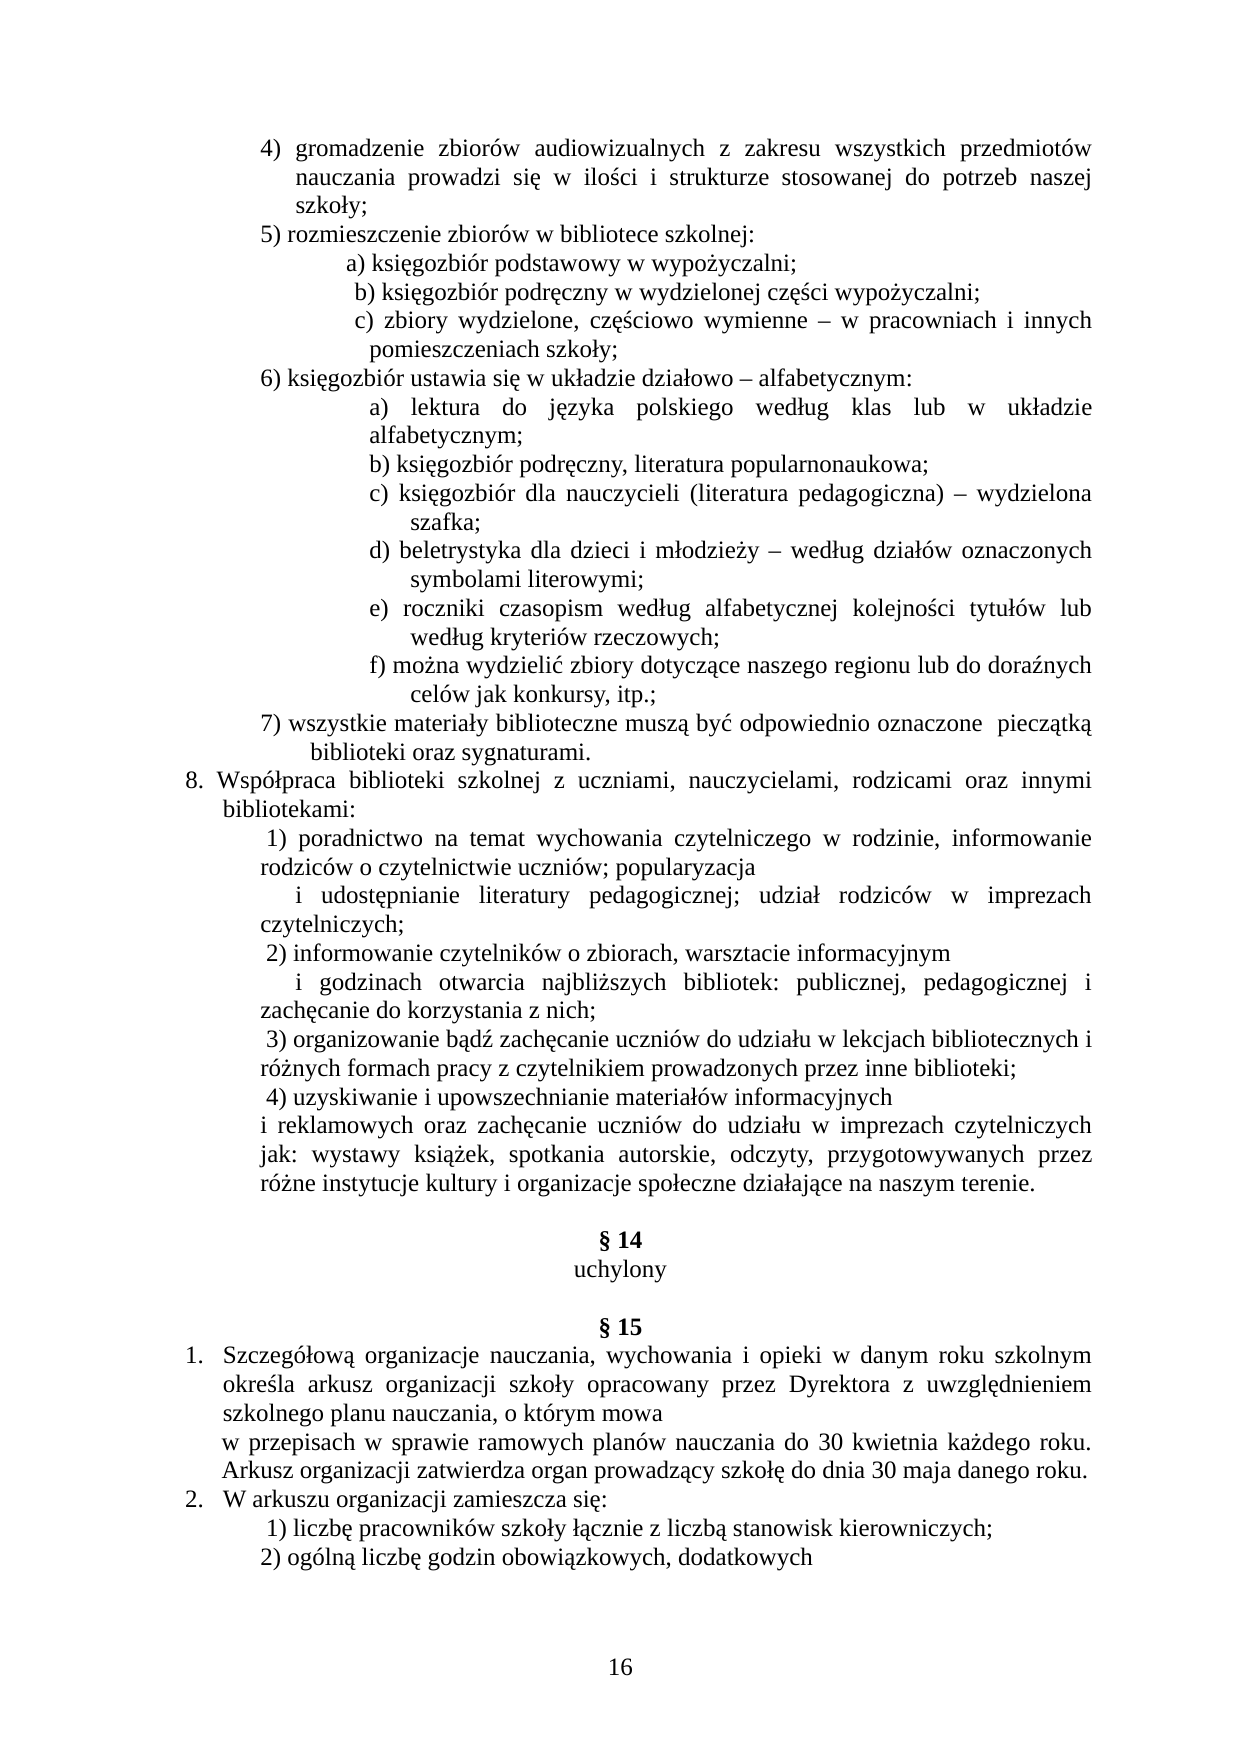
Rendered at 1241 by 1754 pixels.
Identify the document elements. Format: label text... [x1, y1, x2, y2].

title 2) informowanie czytelników o zbiorach, warsztacie informacyjnym [260, 938, 1093, 967]
title b) księgozbiór podręczny w wydzielonej części wypożyczalni; [266, 277, 1093, 305]
title e) roczniki czasopism według alfabetycznej kolejności tytułów lub według kryteriów rzeczowych; [369, 593, 1093, 650]
title 4) gromadzenie zbiorów audiowizualnych z zakresu wszystkich przedmiotów nauczania prowadzi się w ilości i strukturze stosowanej do potrzeb naszej szkoły; [260, 133, 1093, 219]
title i godzinach otwarcia najbliższych bibliotek: publicznej, pedagogicznej i zachęcanie do korzystania z nich; [260, 967, 1093, 1024]
title 1) poradnictwo na temat wychowania czytelniczego w rodzinie, informowanie rodziców o czytelnictwie uczniów; popularyzacja [260, 823, 1093, 880]
title 3) organizowanie bądź zachęcanie uczniów do udziału w lekcjach bibliotecznych i różnych formach pracy z czytelnikiem prowadzonych przez inne biblioteki; [260, 1024, 1093, 1082]
title 2) ogólną liczbę godzin obowiązkowych, dodatkowych [260, 1542, 1093, 1570]
title i udostępnianie literatury pedagogicznej; udział rodziców w imprezach czytelniczych; [260, 880, 1093, 938]
title 8. Współpraca biblioteki szkolnej z uczniami, nauczycielami, rodzicami oraz innymi bibliotekami: [185, 765, 1093, 823]
title § 14 [148, 1225, 1093, 1254]
title b) księgozbiór podręczny, literatura popularnonaukowa; [369, 449, 1093, 478]
title W arkuszu organizacji zamieszcza się: [185, 1484, 1093, 1513]
title 4) uzyskiwanie i upowszechnianie materiałów informacyjnych [260, 1082, 1093, 1110]
title c) księgozbiór dla nauczycieli (literatura pedagogiczna) – wydzielona szafka; [369, 478, 1093, 535]
title 6) księgozbiór ustawia się w układzie działowo – alfabetycznym: [260, 363, 1093, 392]
title f) można wydzielić zbiory dotyczące naszego regionu lub do doraźnych celów jak konkursy, itp.; [369, 650, 1093, 708]
title a) księgozbiór podstawowy w wypożyczalni; [325, 248, 1093, 277]
title 5) rozmieszczenie zbiorów w bibliotece szkolnej: [260, 219, 1093, 248]
title c) zbiory wydzielone, częściowo wymienne – w pracowniach i innych pomieszczeniach szkoły; [354, 305, 1093, 363]
title 7) wszystkie materiały biblioteczne muszą być odpowiednio oznaczone pieczątką biblioteki oraz sygnaturami. [260, 708, 1093, 765]
title uchylony [148, 1254, 1093, 1283]
title i reklamowych oraz zachęcanie uczniów do udziału w imprezach czytelniczych jak: wystawy książek, spotkania autorskie, odczyty, przygotowywanych przez różne instytucje kultury i organizacje społeczne działające na naszym terenie. [223, 1110, 1093, 1197]
title § 15 [148, 1312, 1093, 1340]
title Szczegółową organizacje nauczania, wychowania i opieki w danym roku szkolnym określa arkusz organizacji szkoły opracowany przez Dyrektora z uwzględnieniem szkolnego planu nauczania, o którym mowa [185, 1340, 1093, 1427]
title a) lektura do języka polskiego według klas lub w układzie alfabetycznym; [369, 392, 1093, 449]
title d) beletrystyka dla dzieci i młodzieży – według działów oznaczonych symbolami literowymi; [369, 535, 1093, 593]
title 1) liczbę pracowników szkoły łącznie z liczbą stanowisk kierowniczych; [266, 1513, 1093, 1542]
title w przepisach w sprawie ramowych planów nauczania do 30 kwietnia każdego roku. Arkusz organizacji zatwierdza organ prowadzący szkołę do dnia 30 maja danego roku. [221, 1427, 1093, 1484]
